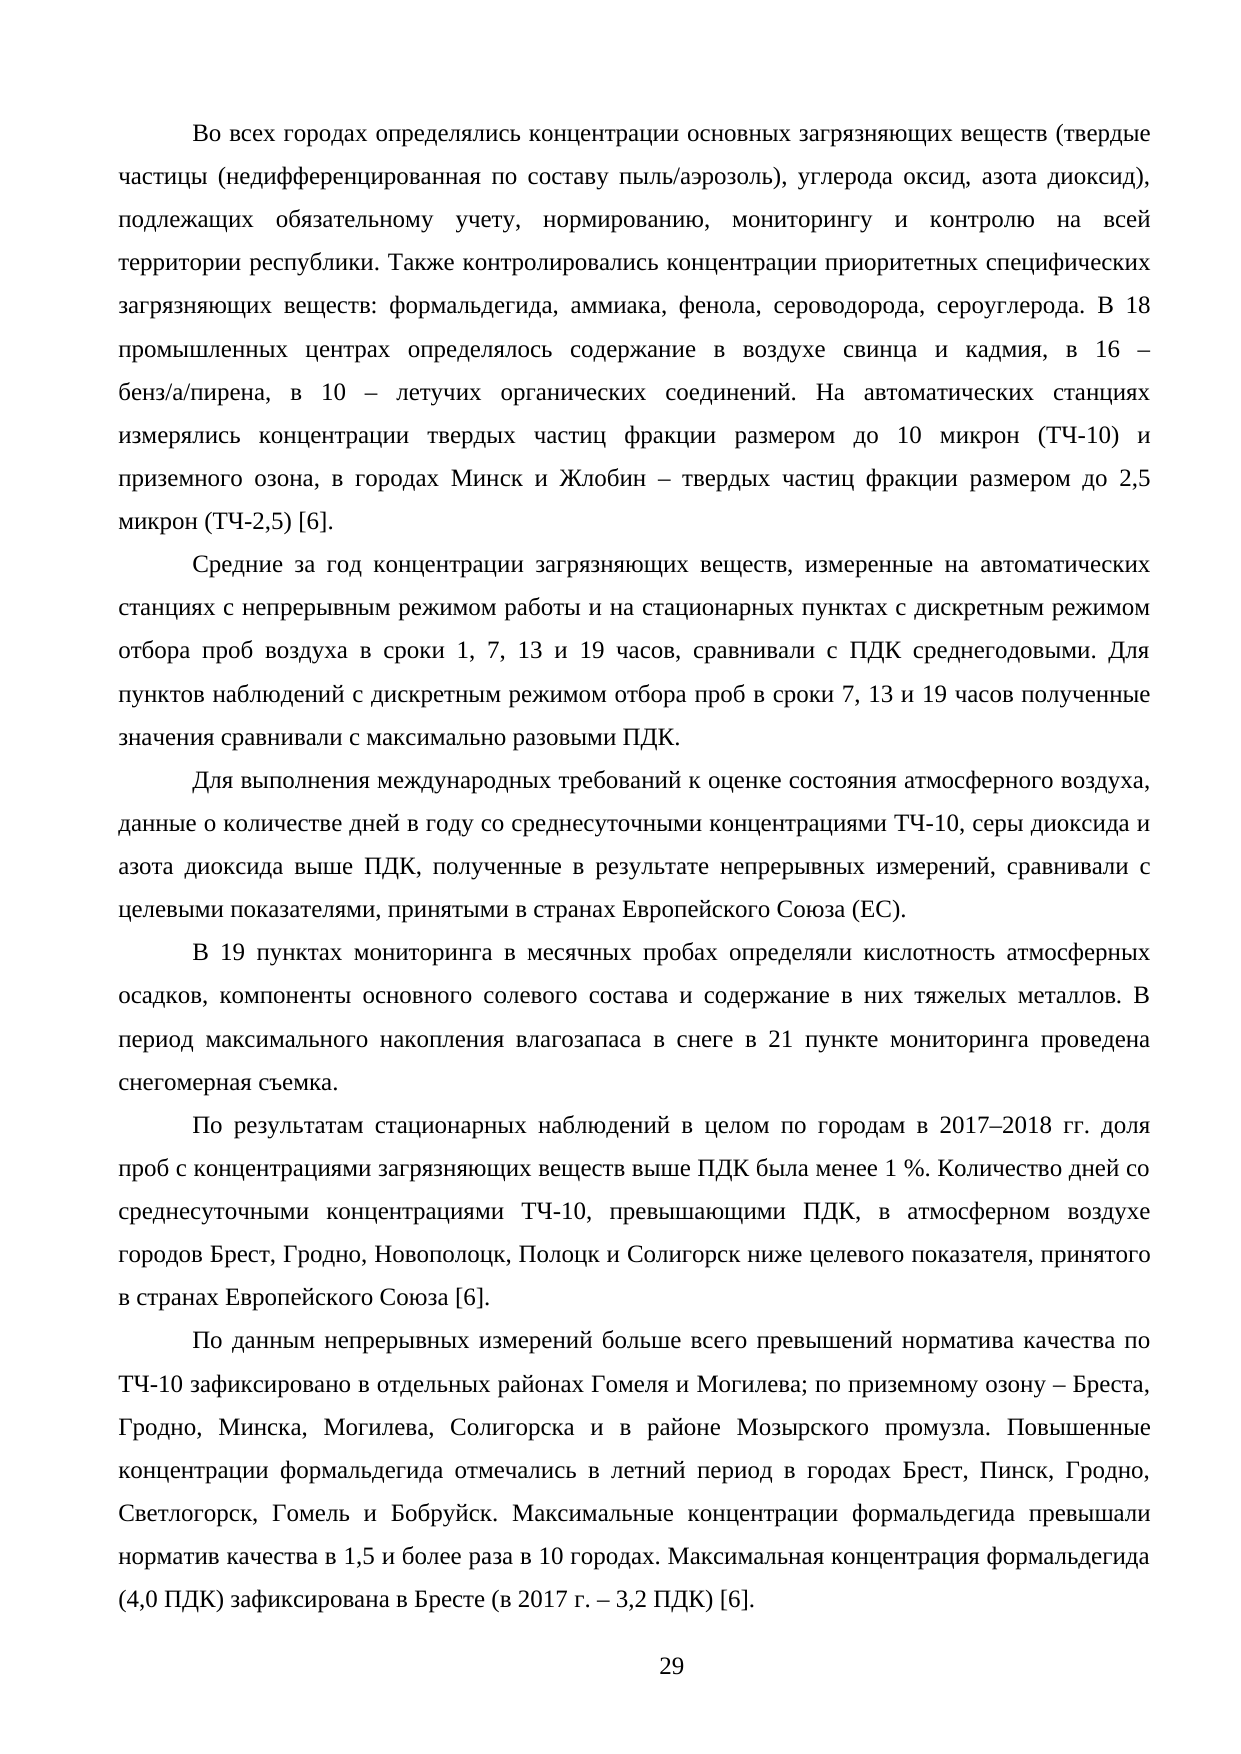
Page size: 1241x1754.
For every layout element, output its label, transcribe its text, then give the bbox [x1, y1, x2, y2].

text В 19 пунктах мониторинга в месячных пробах определяли кислотность атмосферных осадков, компоненты основного солевого состава и содержание в них тяжелых металлов. В период максимального накопления влагозапаса в снеге в 21 пункте мониторинга проведена снегомерная съемка. [118, 937, 1152, 1096]
text Во всех городах определялись концентрации основных загрязняющих веществ (твердые частицы (недифференцированная по составу пыль/аэрозоль), углерода оксид, азота диоксид), подлежащих обязательному учету, нормированию, мониторингу и контролю на всей территории республики. Также контролировались концентрации приоритетных специфических загрязняющих веществ: формальдегида, аммиака, фенола, сероводорода, сероуглерода. В 18 промышленных центрах определялось содержание в воздухе свинца и кадмия, в 16 – бенз/а/пирена, в 10 – летучих органических соединений. На автоматических станциях измерялись концентрации твердых частиц фракции размером до 10 микрон (ТЧ-10) и приземного озона, в городах Минск и Жлобин – твердых частиц фракции размером до 2,5 микрон (ТЧ-2,5) [6]. [118, 118, 1152, 535]
text По данным непрерывных измерений больше всего превышений норматива качества по ТЧ-10 зафиксировано в отдельных районах Гомеля и Могилева; по приземному озону – Бреста, Гродно, Минска, Могилева, Солигорска и в районе Мозырского промузла. Повышенные концентрации формальдегида отмечались в летний период в городах Брест, Пинск, Гродно, Светлогорск, Гомель и Бобруйск. Максимальные концентрации формальдегида превышали норматив качества в 1,5 и более раза в 10 городах. Максимальная концентрация формальдегида (4,0 ПДК) зафиксирована в Бресте (в 2017 г. – 3,2 ПДК) [6]. [118, 1326, 1152, 1613]
text Для выполнения международных требований к оценке состояния атмосферного воздуха, данные о количестве дней в году со среднесуточными концентрациями ТЧ-10, серы диоксида и азота диоксида выше ПДК, полученные в результате непрерывных измерений, сравнивали с целевыми показателями, принятыми в странах Европейского Союза (ЕС). [118, 765, 1152, 923]
text Средние за год концентрации загрязняющих веществ, измеренные на автоматических станциях с непрерывным режимом работы и на стационарных пунктах с дискретным режимом отбора проб воздуха в сроки 1, 7, 13 и 19 часов, сравнивали с ПДК среднегодовыми. Для пунктов наблюдений с дискретным режимом отбора проб в сроки 7, 13 и 19 часов полученные значения сравнивали с максимально разовыми ПДК. [118, 549, 1152, 751]
text По результатам стационарных наблюдений в целом по городам в 2017–2018 гг. доля проб с концентрациями загрязняющих веществ выше ПДК была менее 1 %. Количество дней со среднесуточными концентрациями ТЧ-10, превышающими ПДК, в атмосферном воздухе городов Брест, Гродно, Новополоцк, Полоцк и Солигорск ниже целевого показателя, принятого в странах Европейского Союза [6]. [118, 1110, 1152, 1311]
